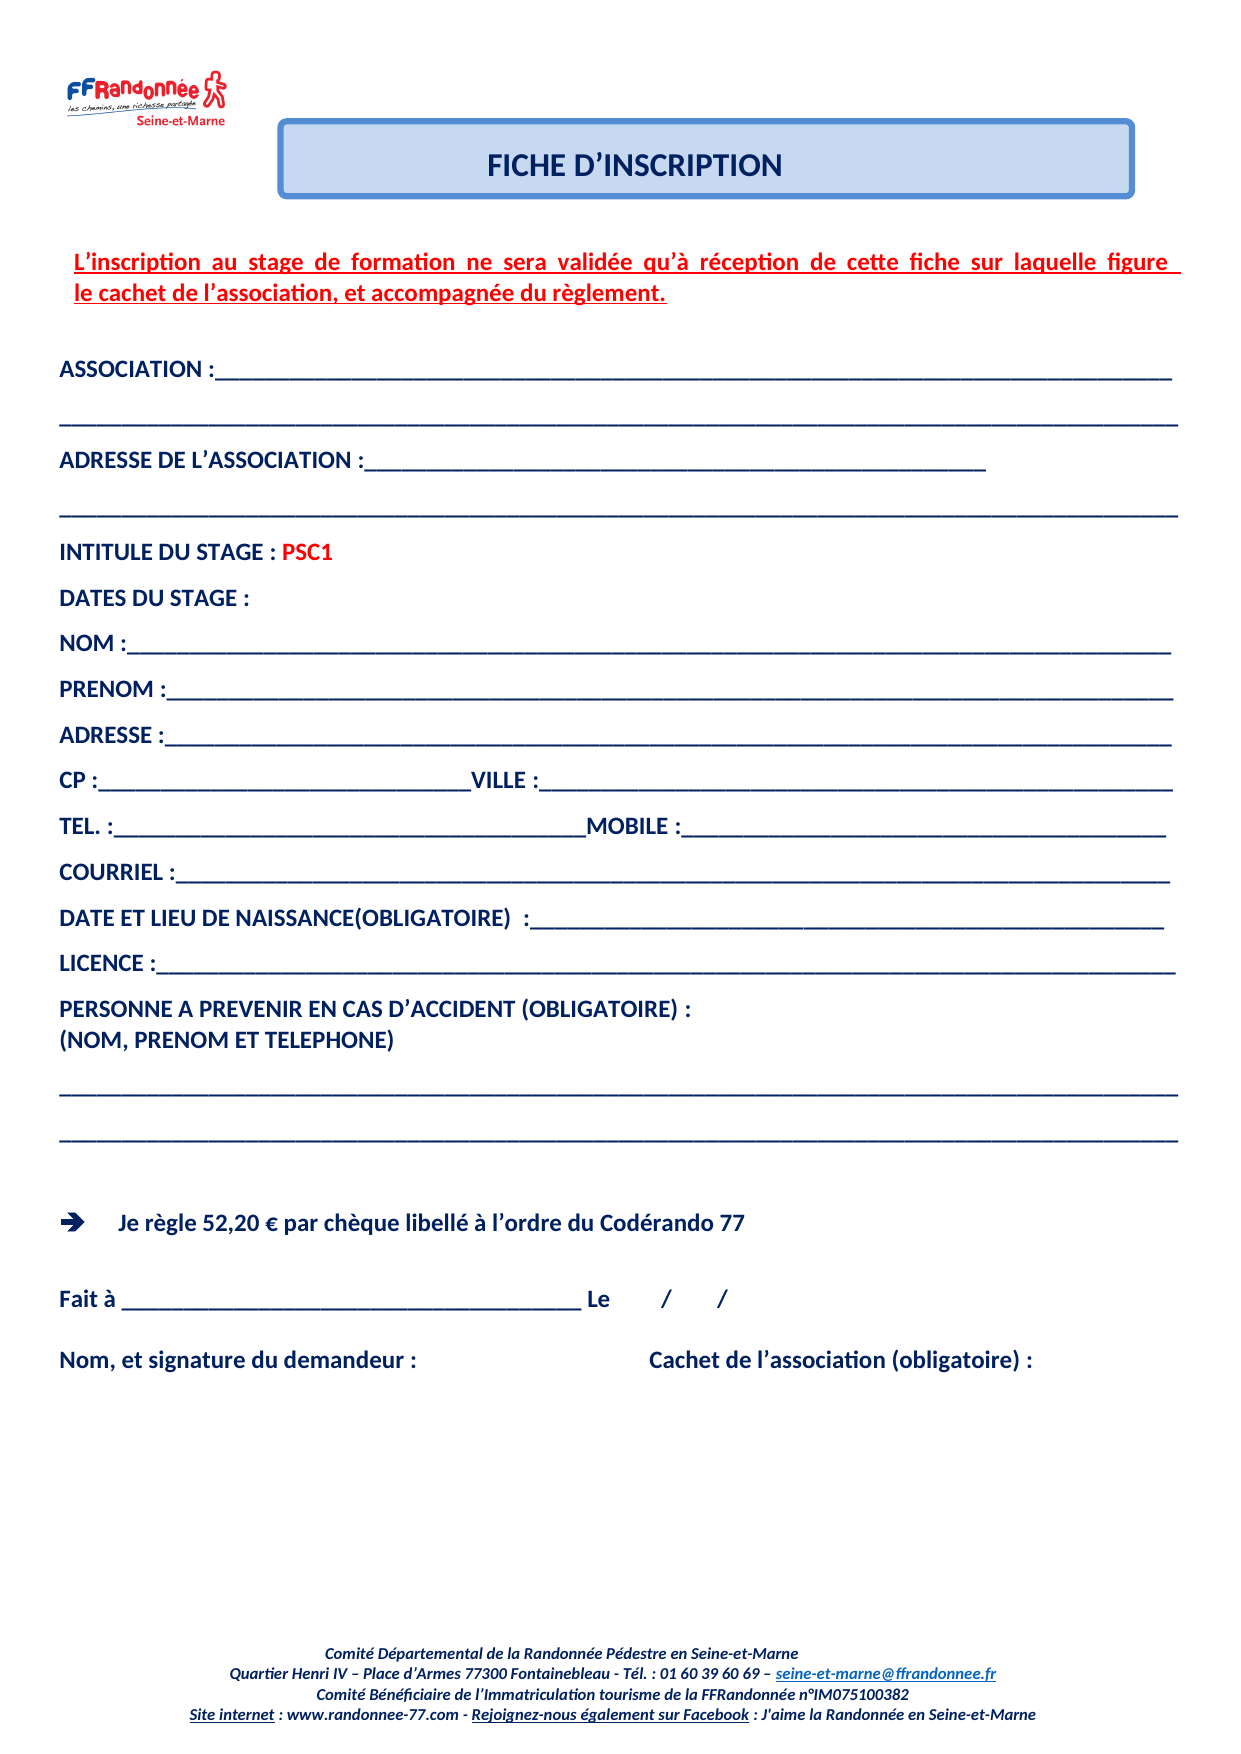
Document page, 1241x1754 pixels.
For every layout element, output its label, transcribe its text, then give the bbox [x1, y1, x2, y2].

text ADRESSE :_________________________________________________________________________________ [59, 719, 1181, 749]
list DATES DU STAGE : [59, 582, 1181, 612]
text L’inscription au stage de formation ne sera validée qu’à réception de cette fiche sur laquelle figure le cachet de l’association, et accompagnée du règlement. [74, 274, 1181, 307]
text TEL. :______________________________________MOBILE :_______________________________________ [59, 810, 1181, 841]
picture [59, 59, 238, 144]
text ADRESSE DE L’ASSOCIATION :__________________________________________________ [59, 444, 1181, 475]
list Je règle 52,20 € par chèque libellé à l’ordre du Codérando 77 [59, 1207, 1181, 1237]
text COURRIEL :________________________________________________________________________________ [59, 856, 1181, 887]
text NOM :____________________________________________________________________________________ [59, 627, 1181, 658]
text __________________________________________________________________________________________ [59, 399, 1181, 429]
text Nom, et signature du demandeur : Cachet de l’association (obligatoire) : [59, 1344, 1181, 1374]
list INTITULE DU STAGE : PSC1 [59, 536, 1181, 566]
text PERSONNE A PREVENIR EN CAS D’ACCIDENT (OBLIGATOIRE) : [59, 993, 1181, 1024]
text ASSOCIATION :_____________________________________________________________________________ [59, 353, 1181, 383]
text DATE ET LIEU DE NAISSANCE(OBLIGATOIRE) :___________________________________________________ [59, 902, 1181, 932]
text (NOM, PRENOM ET TELEPHONE) ____________________________________________________________________________________________________________________________________________________________________________________ [59, 1024, 1181, 1146]
text CP :______________________________VILLE :___________________________________________________ [59, 764, 1181, 795]
text LICENCE :__________________________________________________________________________________ [59, 947, 1181, 978]
list __________________________________________________________________________________________ [59, 490, 1181, 521]
text Fait à _____________________________________ Le / / [59, 1283, 1181, 1313]
text L’inscription au stage de formation ne sera validée qu’à réception de cette fiche sur laquelle figure le cachet de l’association, et accompagnée du règlement. [74, 246, 1181, 272]
list FICHE D’INSCRIPTION [89, 144, 1181, 184]
text PRENOM :_________________________________________________________________________________ [59, 673, 1181, 704]
